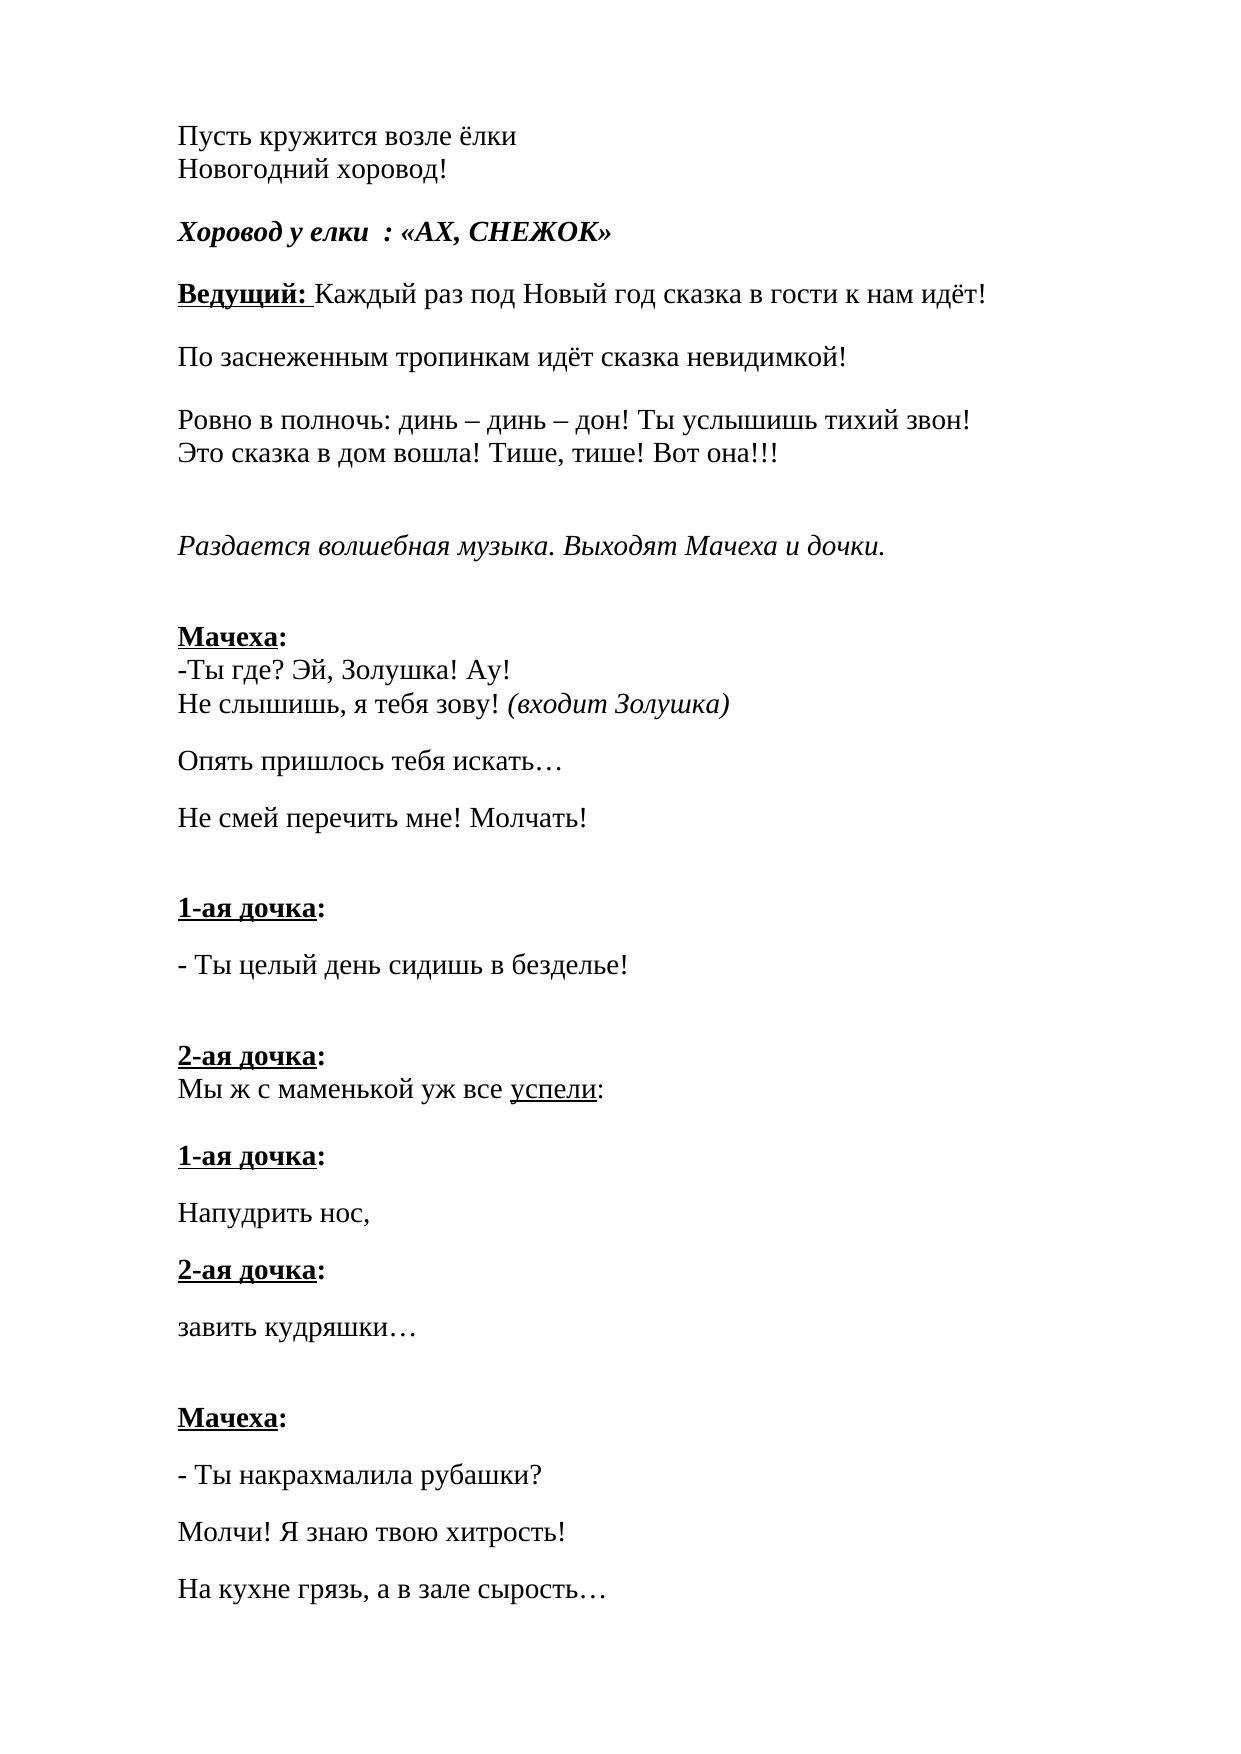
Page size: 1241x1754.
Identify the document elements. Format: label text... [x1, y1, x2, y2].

text Хоровод у елки : «АХ, СНЕЖОК» [177, 214, 1152, 247]
text 1-ая дочка: [177, 1138, 1152, 1172]
text Напудрить нос, [177, 1195, 1152, 1229]
text - Ты целый день сидишь в безделье! [177, 947, 1152, 981]
text 2-ая дочка: [177, 1038, 1152, 1071]
text Мачеха: [177, 1400, 1152, 1433]
text По заснеженным тропинкам идёт сказка невидимкой! [177, 339, 1152, 373]
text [177, 118, 1152, 214]
text Это сказка в дом вошла! Тише, тише! Вот она!!! [177, 436, 1152, 469]
text Ровно в полночь: динь – динь – дон! Ты услышишь тихий звон! [177, 402, 1152, 436]
text Раздается волшебная музыка. Выходят Мачеха и дочки. [177, 528, 1152, 562]
text Ведущий: Каждый раз под Новый год сказка в гости к нам идёт! [177, 277, 1152, 310]
text Опять пришлось тебя искать… [177, 743, 1152, 776]
text - Ты накрахмалила рубашки? [177, 1457, 1152, 1490]
text -Ты где? Эй, Золушка! Ау! [177, 652, 1152, 686]
text 2-ая дочка: [177, 1252, 1152, 1286]
text На кухне грязь, а в зале сырость… [177, 1571, 1152, 1604]
text 1-ая дочка: [177, 890, 1152, 924]
text Молчи! Я знаю твою хитрость! [177, 1514, 1152, 1547]
text Мачеха: [177, 619, 1152, 652]
text Мы ж с маменькой уж все успели: [177, 1071, 1152, 1105]
text завить кудряшки… [177, 1309, 1152, 1343]
text Не слышишь, я тебя зову! (входит Золушка) [177, 686, 1152, 719]
text Не смей перечить мне! Молчать! [177, 800, 1152, 833]
